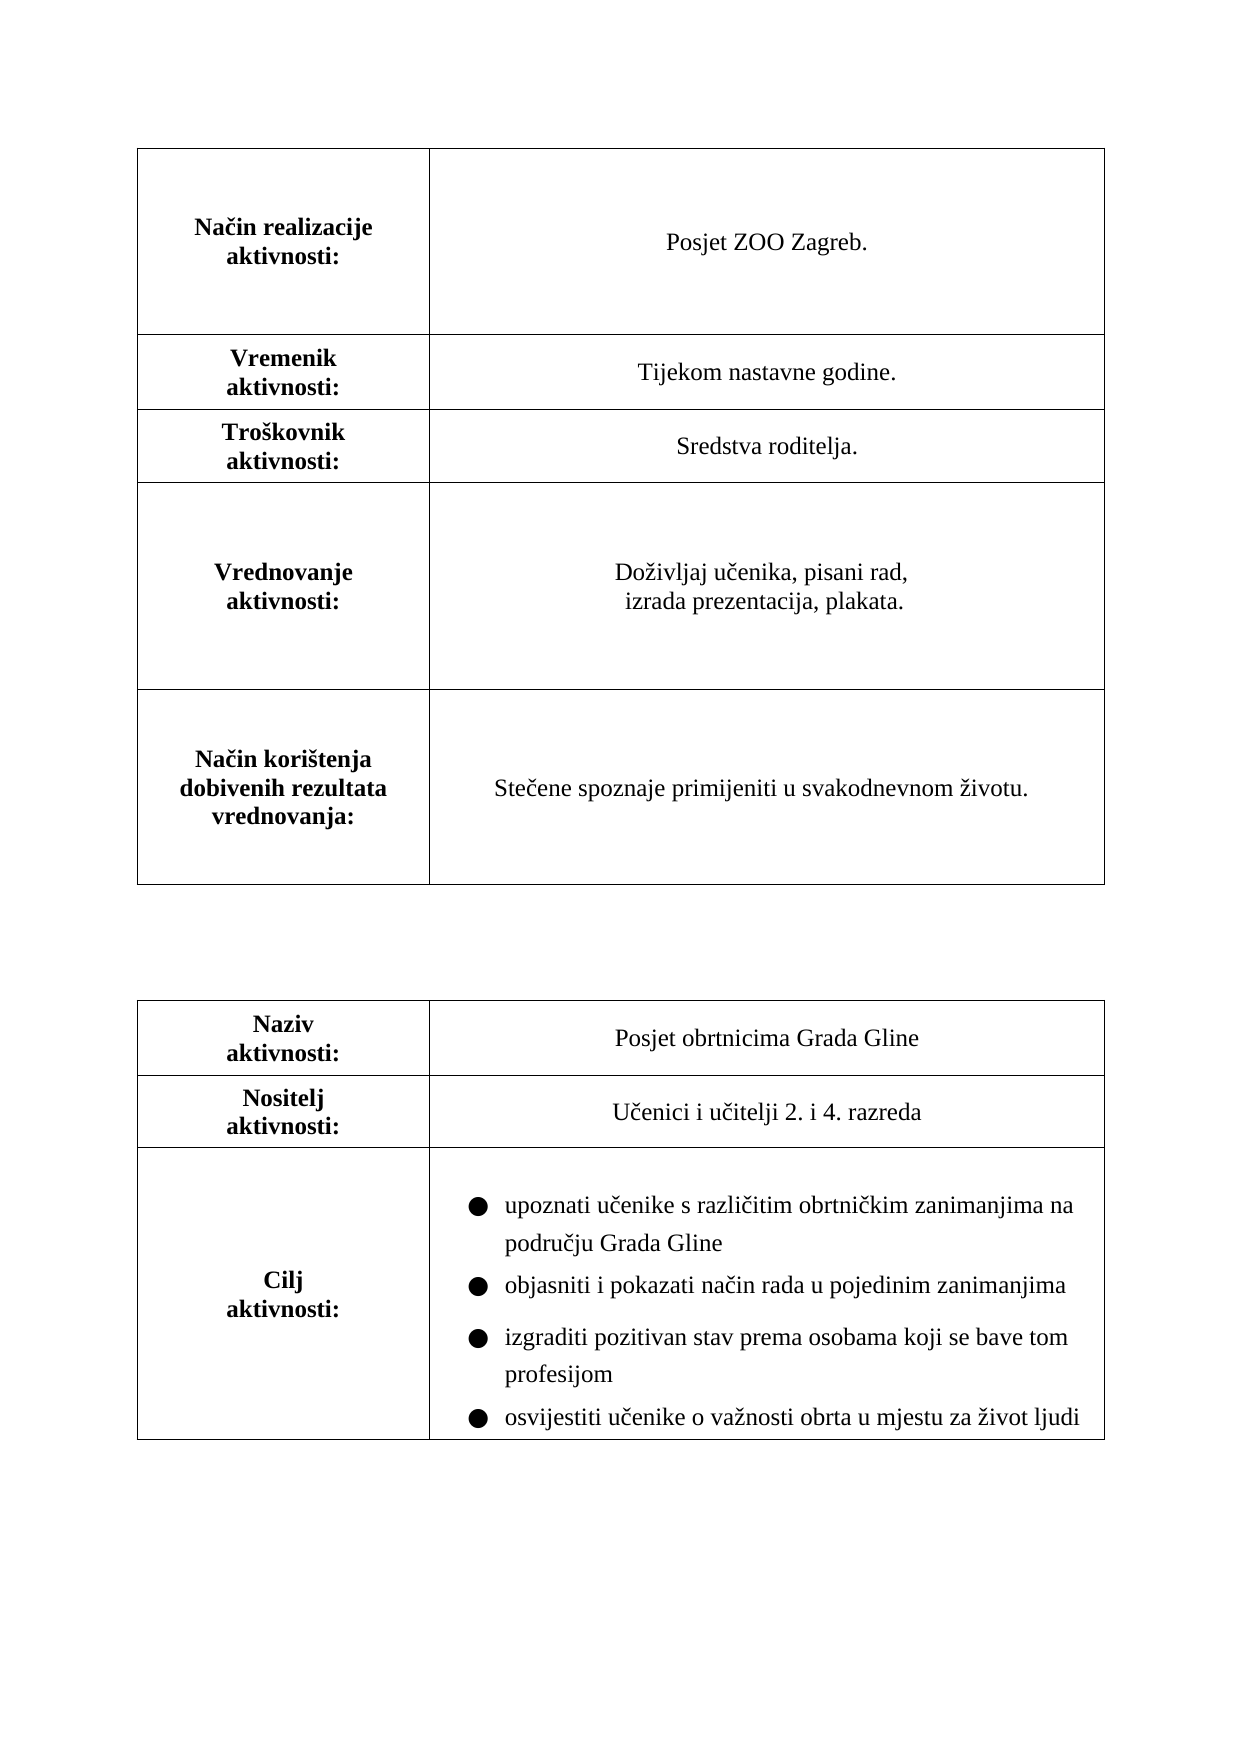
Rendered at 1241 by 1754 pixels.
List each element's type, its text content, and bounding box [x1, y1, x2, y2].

table_cell Način realizacije aktivnosti: [138, 149, 429, 334]
table_header Posjet obrtnicima Grada Gline [430, 1001, 1104, 1074]
table_cell Učenici i učitelji 2. i 4. razreda [430, 1076, 1104, 1147]
table_cell Vremenik aktivnosti: [138, 335, 429, 409]
table_cell Sredstva roditelja. [430, 410, 1104, 482]
table_cell upoznati učenike s različitim obrtničkim zanimanjima na području Grada Gline objasniti i pokazati način rada u pojedinim zanimanjima izgraditi pozitivan stav prema osobama koji se bave tom profesijom osvijestiti učenike o važnosti obrta u mjestu za život ljudi [430, 1148, 1104, 1439]
table_cell Tijekom nastavne godine. [430, 335, 1104, 409]
table_header Naziv aktivnosti: [138, 1001, 429, 1074]
table_cell Nositelj aktivnosti: [138, 1076, 429, 1147]
table_cell Doživljaj učenika, pisani rad, izrada prezentacija, plakata. [430, 483, 1104, 689]
table_cell Stečene spoznaje primijeniti u svakodnevnom životu. [430, 690, 1104, 884]
table_cell Vrednovanje aktivnosti: [138, 483, 429, 689]
table_cell Posjet ZOO Zagreb. [430, 149, 1104, 334]
table_cell Način korištenja dobivenih rezultata vrednovanja: [138, 690, 429, 884]
table_cell Cilj aktivnosti: [138, 1148, 429, 1439]
table_cell Troškovnik aktivnosti: [138, 410, 429, 482]
